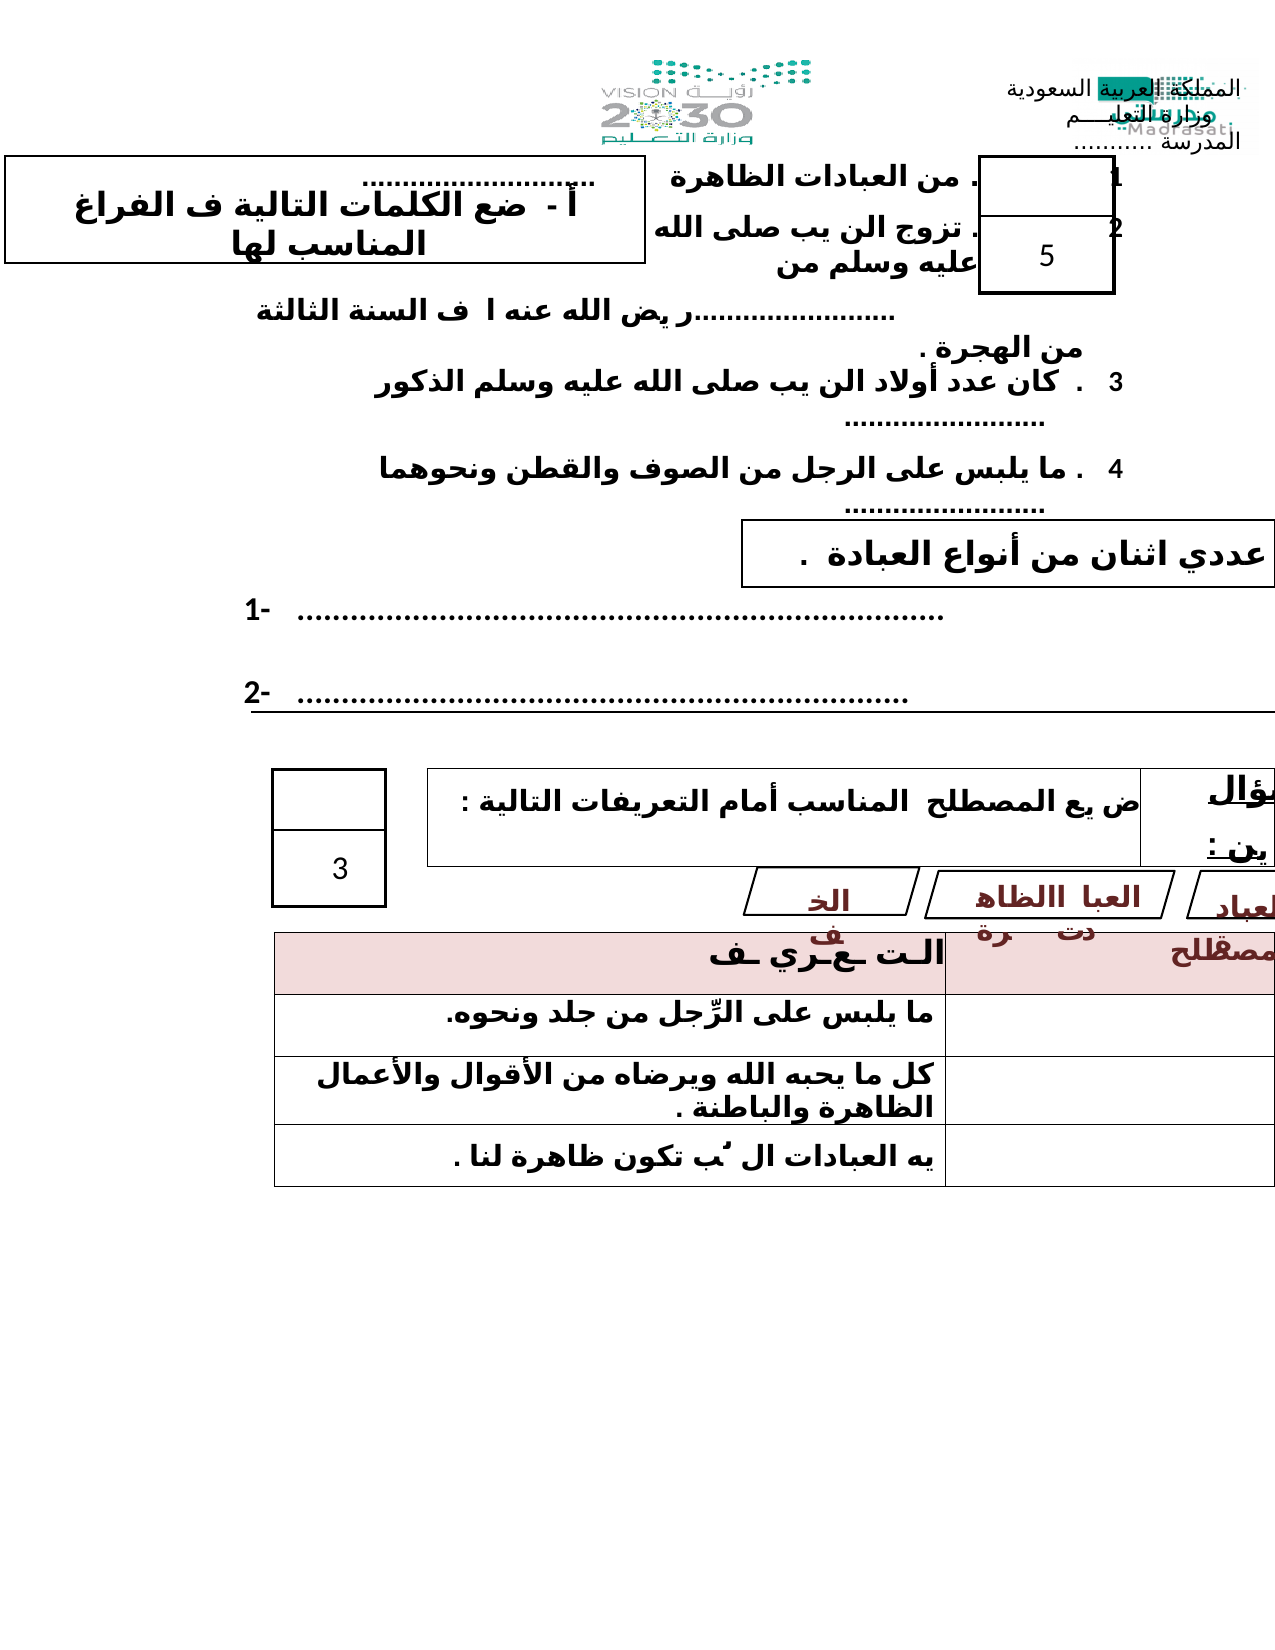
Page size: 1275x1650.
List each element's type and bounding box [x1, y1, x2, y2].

picture [1199, 884, 1275, 921]
picture [952, 874, 1149, 910]
picture [765, 877, 898, 914]
picture [1071, 58, 1259, 155]
picture [601, 60, 811, 145]
